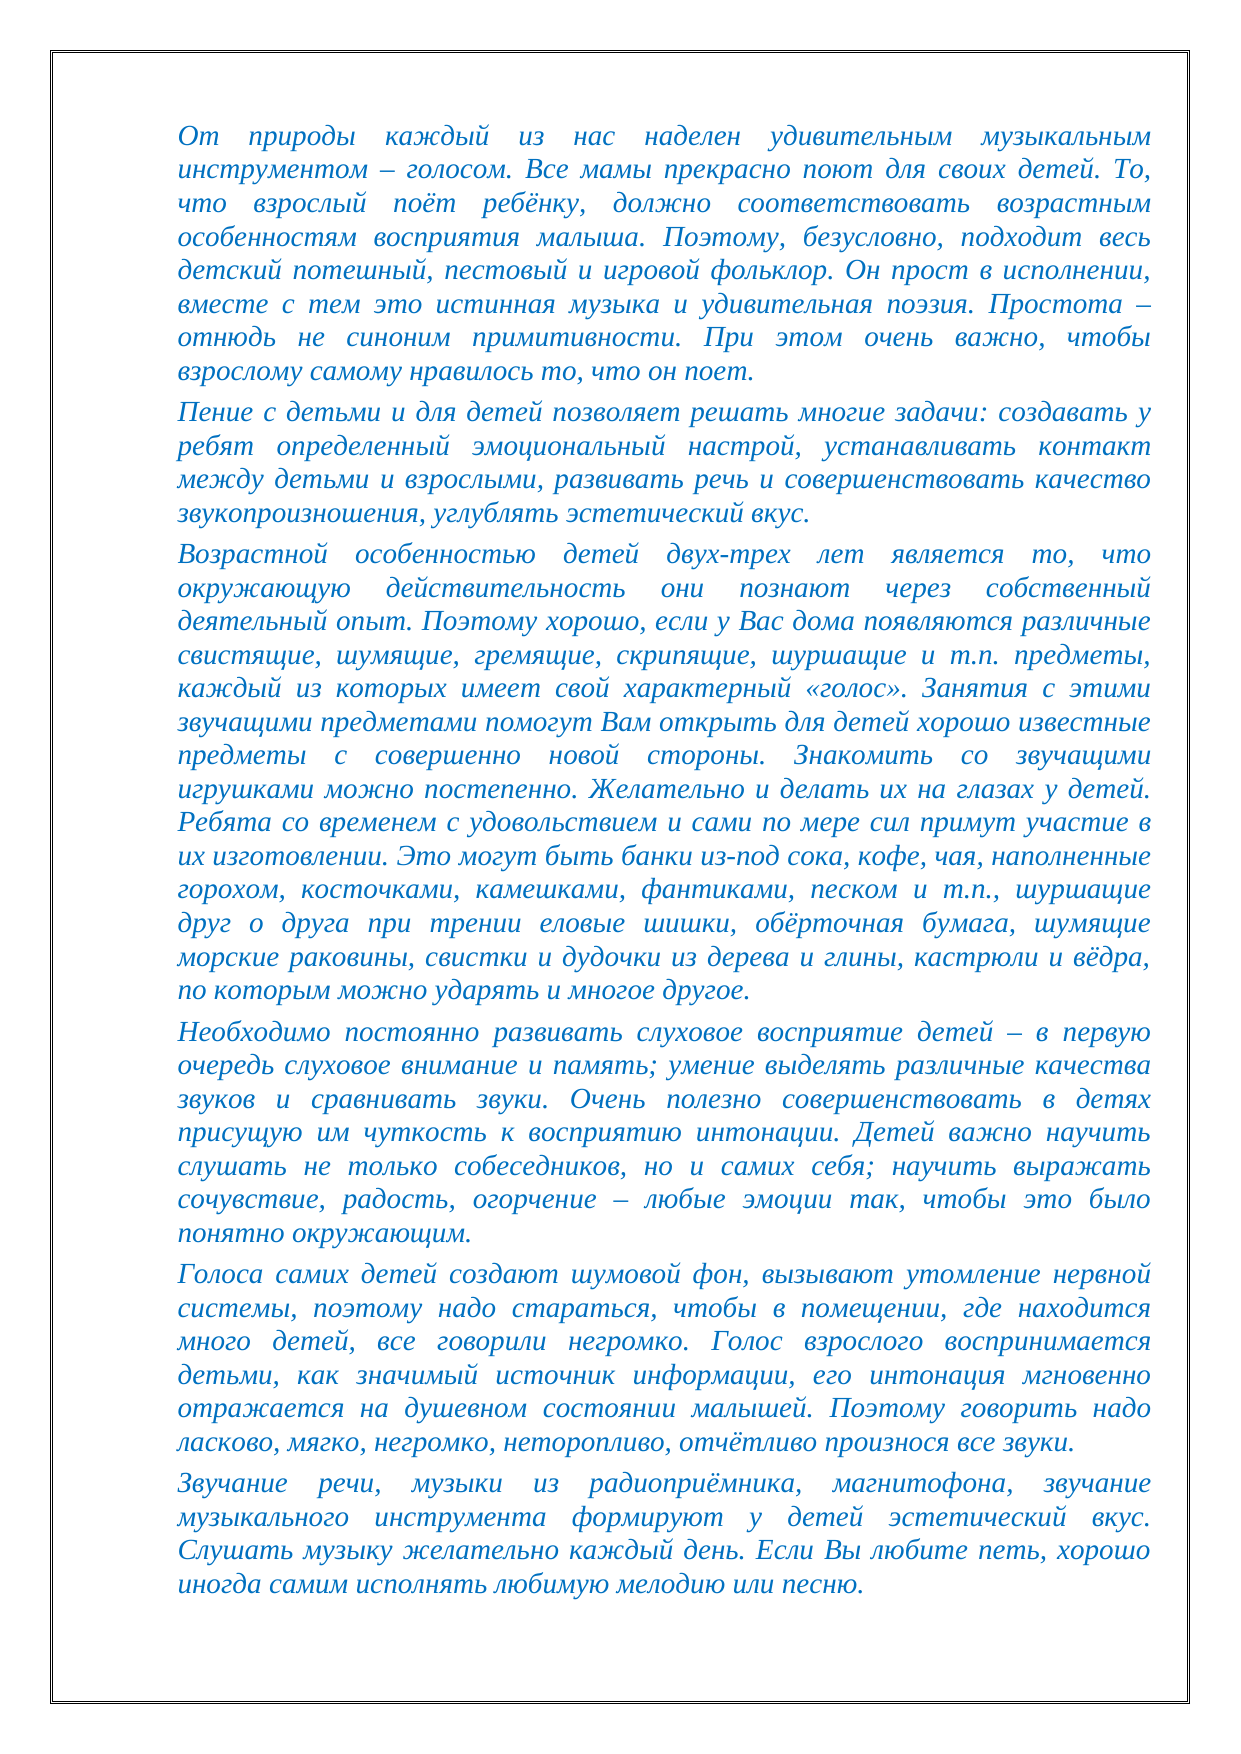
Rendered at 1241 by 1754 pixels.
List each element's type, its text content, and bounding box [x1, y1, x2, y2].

text Возрастной особенностью детей двух-трех лет является то, что окружающую действительность они познают через собственный деятельный опыт. Поэтому хорошо, если у Вас дома появляются различные свистящие, шумящие, гремящие, скрипящие, шуршащие и т.п. предметы, каждый из которых имеет свой характерный «голос». Занятия с этими звучащими предметами помогут Вам открыть для детей хорошо известные предметы с совершенно новой стороны. Знакомить со звучащими игрушками можно постепенно. Желательно и делать их на глазах у детей. Ребята со временем с удовольствием и сами по мере сил примут участие в их изготовлении. Это могут быть банки из-под сока, кофе, чая, наполненные горохом, косточками, камешками, фантиками, песком и т.п., шуршащие друг о друга при трении еловые шишки, обёрточная бумага, шумящие морские раковины, свистки и дудочки из дерева и глины, кастрюли и вёдра, по которым можно ударять и многое другое. [177, 536, 1152, 1006]
text Необходимо постоянно развивать слуховое восприятие детей – в первую очередь слуховое внимание и память; умение выделять различные качества звуков и сравнивать звуки. Очень полезно совершенствовать в детях присущую им чуткость к восприятию интонации. Детей важно научить слушать не только собеседников, но и самих себя; научить выражать сочувствие, радость, огорчение – любые эмоции так, чтобы это было понятно окружающим. [177, 1014, 1152, 1248]
text Голоса самих детей создают шумовой фон, вызывают утомление нервной системы, поэтому надо стараться, чтобы в помещении, где находится много детей, все говорили негромко. Голос взрослого воспринимается детьми, как значимый источник информации, его интонация мгновенно отражается на душевном состоянии малышей. Поэтому говорить надо ласково, мягко, негромко, неторопливо, отчётливо произнося все звуки. [177, 1256, 1152, 1457]
text От природы каждый из нас наделен удивительным музыкальным инструментом – голосом. Все мамы прекрасно поют для своих детей. То, что взрослый поёт ребёнку, должно соответствовать возрастным особенностям восприятия малыша. Поэтому, безусловно, подходит весь детский потешный, пестовый и игровой фольклор. Он прост в исполнении, вместе с тем это истинная музыка и удивительная поэзия. Простота – отнюдь не синоним примитивности. При этом очень важно, чтобы взрослому самому нравилось то, что он поет. [177, 118, 1152, 386]
text Пение с детьми и для детей позволяет решать многие задачи: создавать у ребят определенный эмоциональный настрой, устанавливать контакт между детьми и взрослыми, развивать речь и совершенствовать качество звукопроизношения, углублять эстетический вкус. [177, 394, 1152, 528]
text Звучание речи, музыки из радиоприёмника, магнитофона, звучание музыкального инструмента формируют у детей эстетический вкус. Слушать музыку желательно каждый день. Если Вы любите петь, хорошо иногда самим исполнять любимую мелодию или песню. [177, 1465, 1152, 1599]
